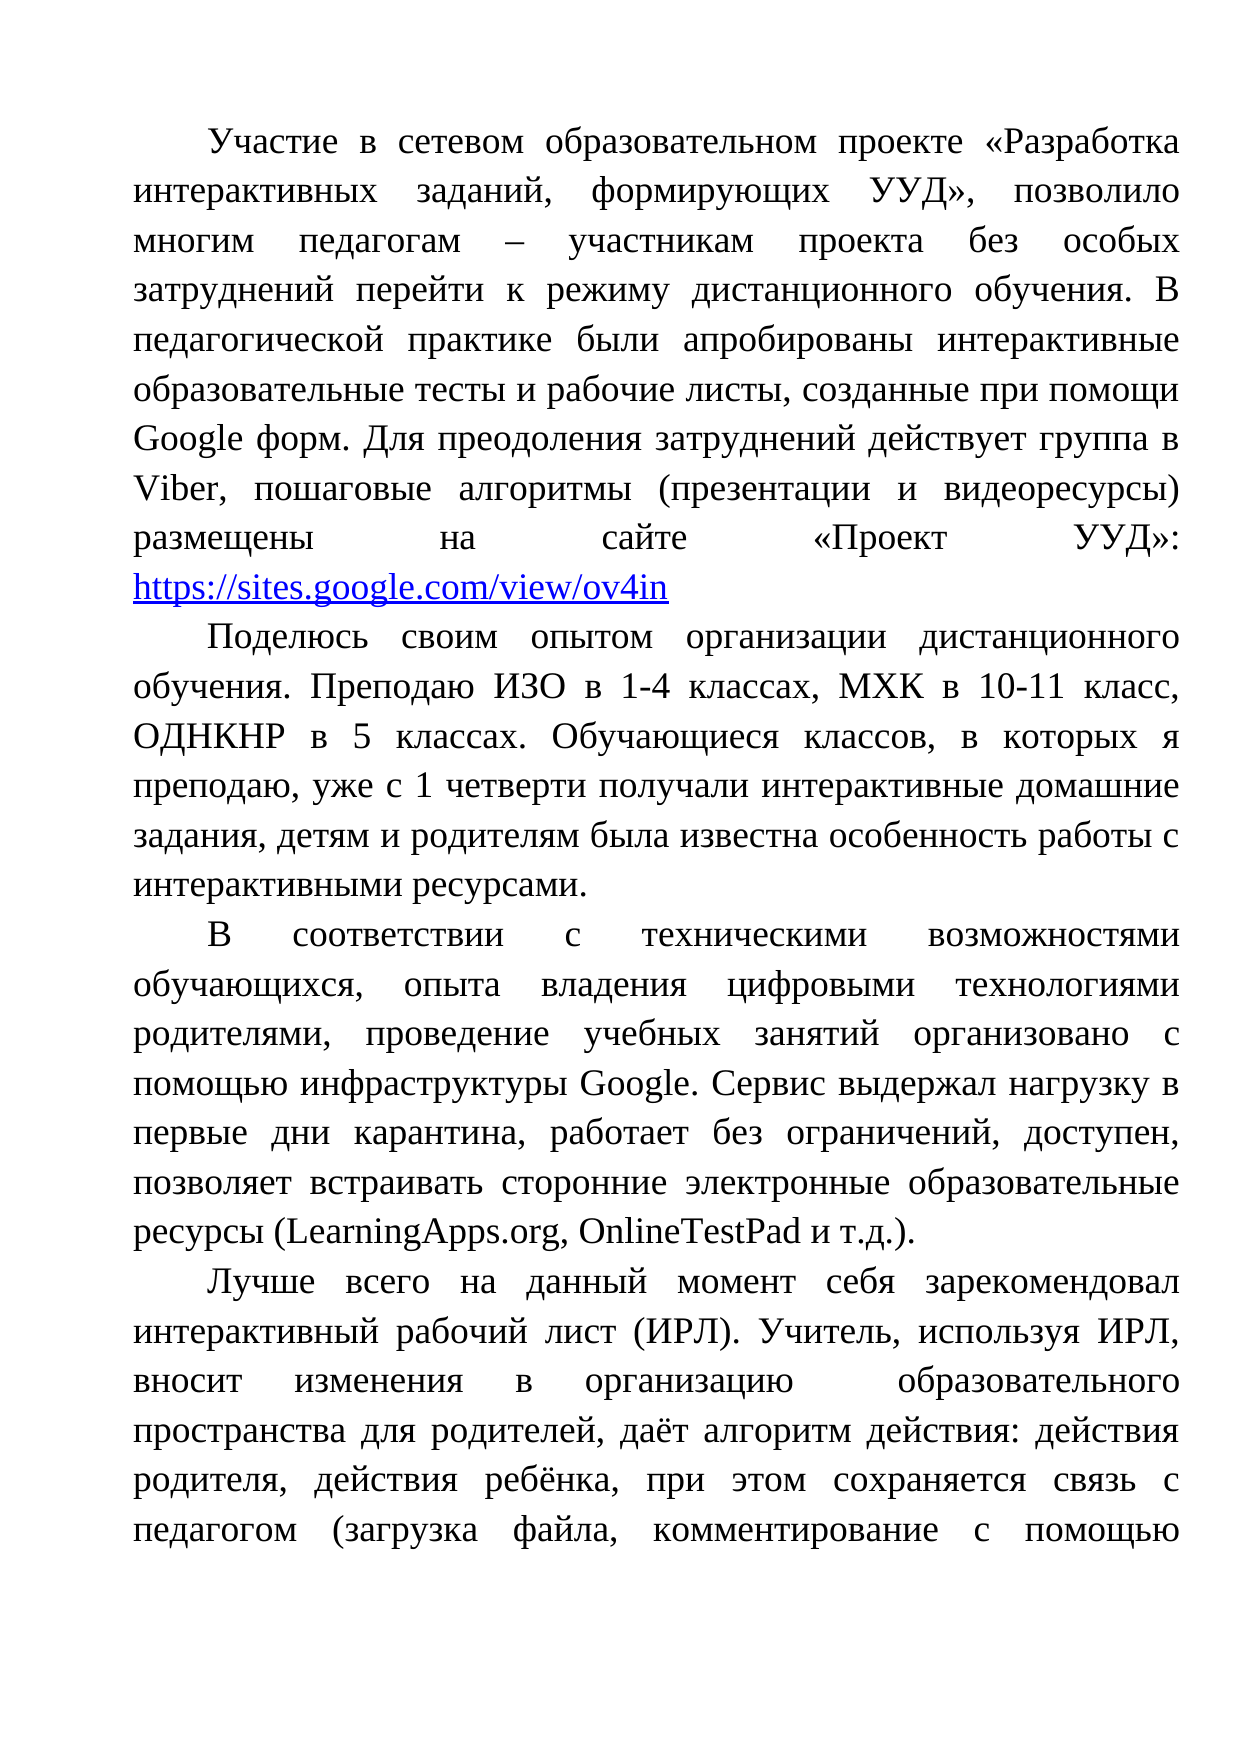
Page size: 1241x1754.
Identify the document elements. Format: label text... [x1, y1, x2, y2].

text Поделюсь своим опытом организации дистанционного обучения. Преподаю ИЗО в 1-4 классах, МХК в 10-11 класс, ОДНКНР в 5 классах. Обучающиеся классов, в которых я преподаю, уже с 1 четверти получали интерактивные домашние задания, детям и родителям была известна особенность работы с интерактивными ресурсами. [133, 614, 1181, 905]
text Участие в сетевом образовательном проекте «Разработка интерактивных заданий, формирующих УУД», позволило многим педагогам – участникам проекта без особых затруднений перейти к режиму дистанционного обучения. В педагогической практике были апробированы интерактивные образовательные тесты и рабочие листы, созданные при помощи Google форм. Для преодоления затруднений действует группа в Viber, пошаговые алгоритмы (презентации и видеоресурсы) размещены на сайте «Проект УУД»: https://sites.google.com/view/ov4in [133, 118, 1181, 607]
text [133, 1258, 1181, 1549]
text В соответствии с техническими возможностями обучающихся, опыта владения цифровыми технологиями родителями, проведение учебных занятий организовано с помощью инфраструктуры Google. Сервис выдержал нагрузку в первые дни карантина, работает без ограничений, доступен, позволяет встраивать сторонние электронные образовательные ресурсы (LearningApps.org, OnlineTestPad и т.д.). [133, 911, 1181, 1252]
